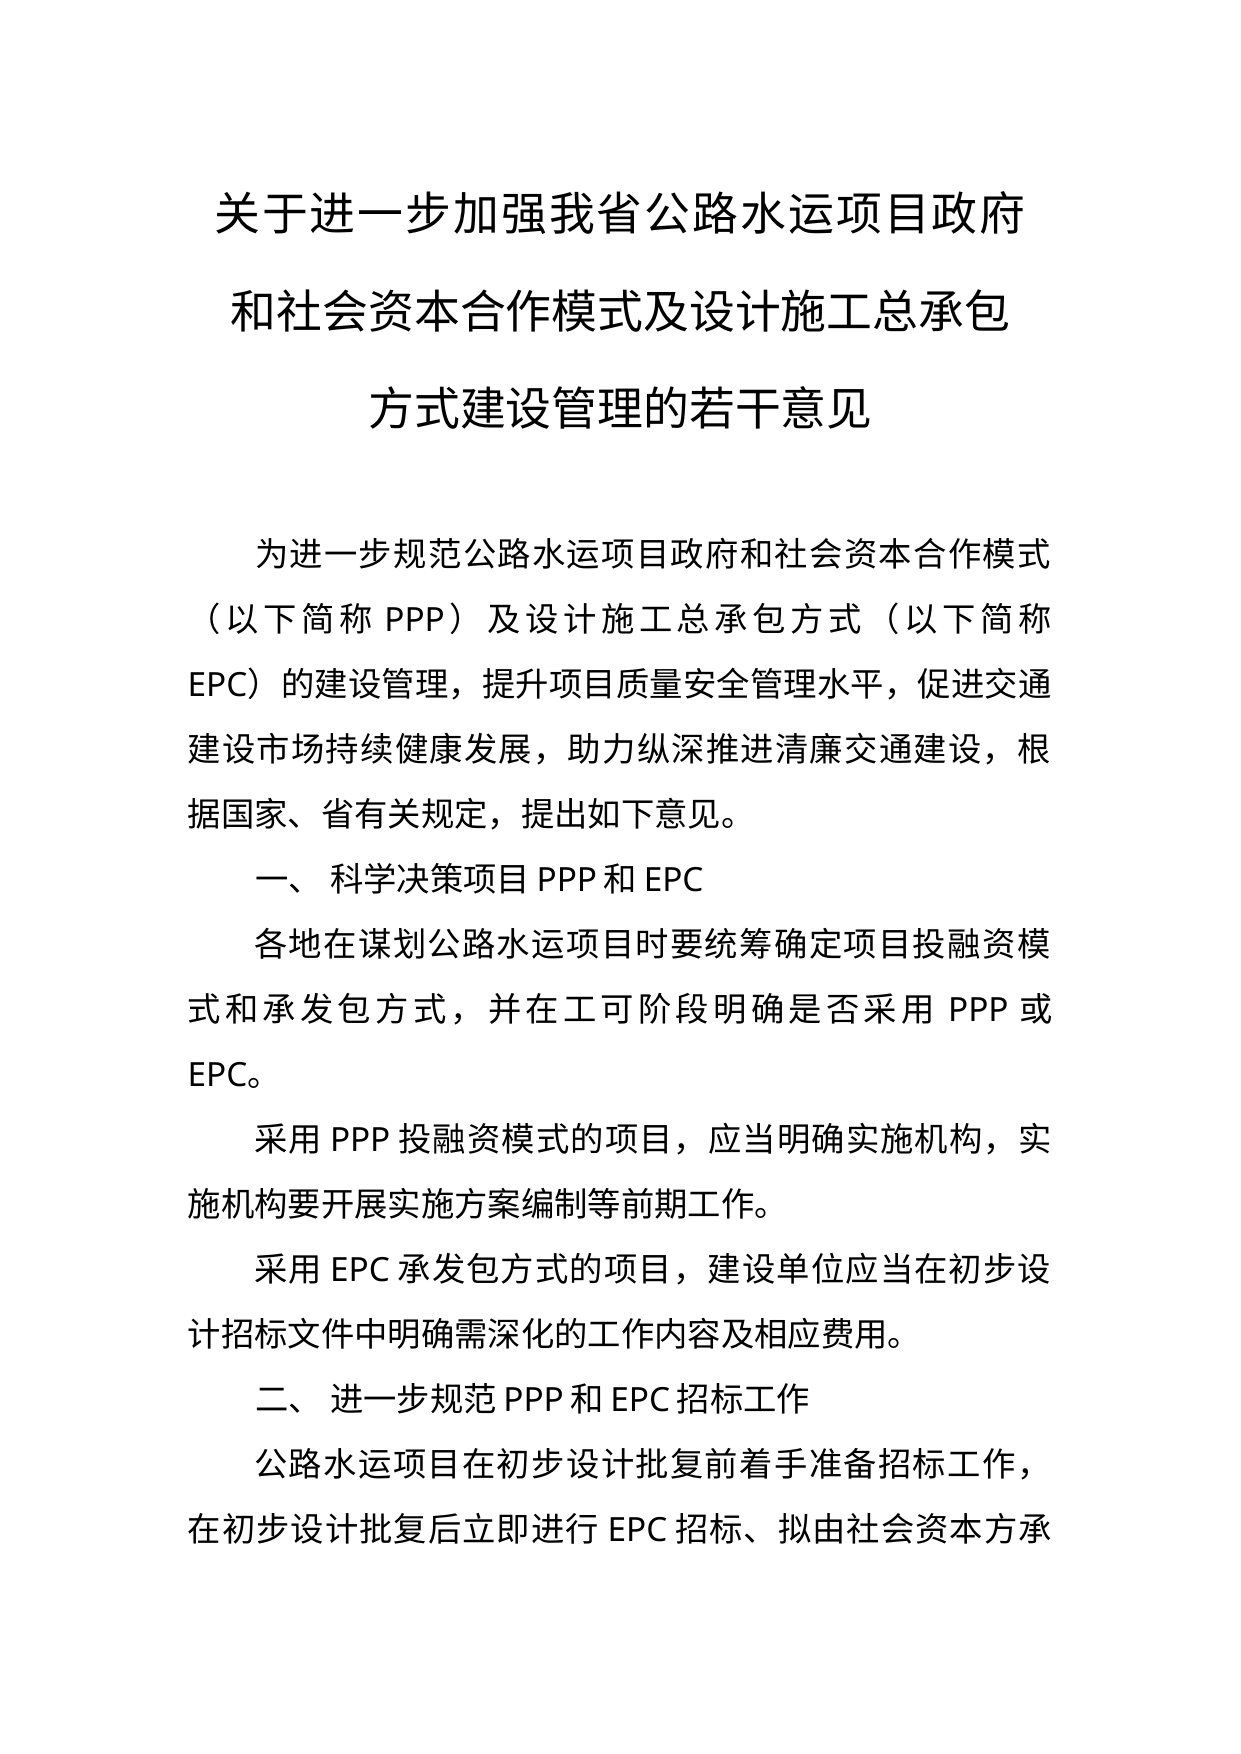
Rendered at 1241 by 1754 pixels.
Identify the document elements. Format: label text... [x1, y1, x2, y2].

text 方式建设管理的若干意见 [187, 357, 1053, 454]
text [187, 1429, 1053, 1559]
text 采用PPP投融资模式的项目，应当明确实施机构，实施机构要开展实施方案编制等前期工作。 [187, 1104, 1053, 1234]
list 科学决策项目PPP和EPC [255, 844, 1053, 909]
text 和社会资本合作模式及设计施工总承包 [187, 259, 1053, 357]
text 为进一步规范公路水运项目政府和社会资本合作模式（以下简称PPP）及设计施工总承包方式（以下简称EPC）的建设管理，提升项目质量安全管理水平，促进交通建设市场持续健康发展，助力纵深推进清廉交通建设，根据国家、省有关规定，提出如下意见。 [187, 519, 1053, 844]
text 各地在谋划公路水运项目时要统筹确定项目投融资模式和承发包方式，并在工可阶段明确是否采用PPP或EPC。 [187, 909, 1053, 1104]
text 采用EPC承发包方式的项目，建设单位应当在初步设计招标文件中明确需深化的工作内容及相应费用。 [187, 1234, 1053, 1364]
list 进一步规范PPP和EPC招标工作 [255, 1364, 1053, 1429]
text 关于进一步加强我省公路水运项目政府 [187, 162, 1053, 259]
